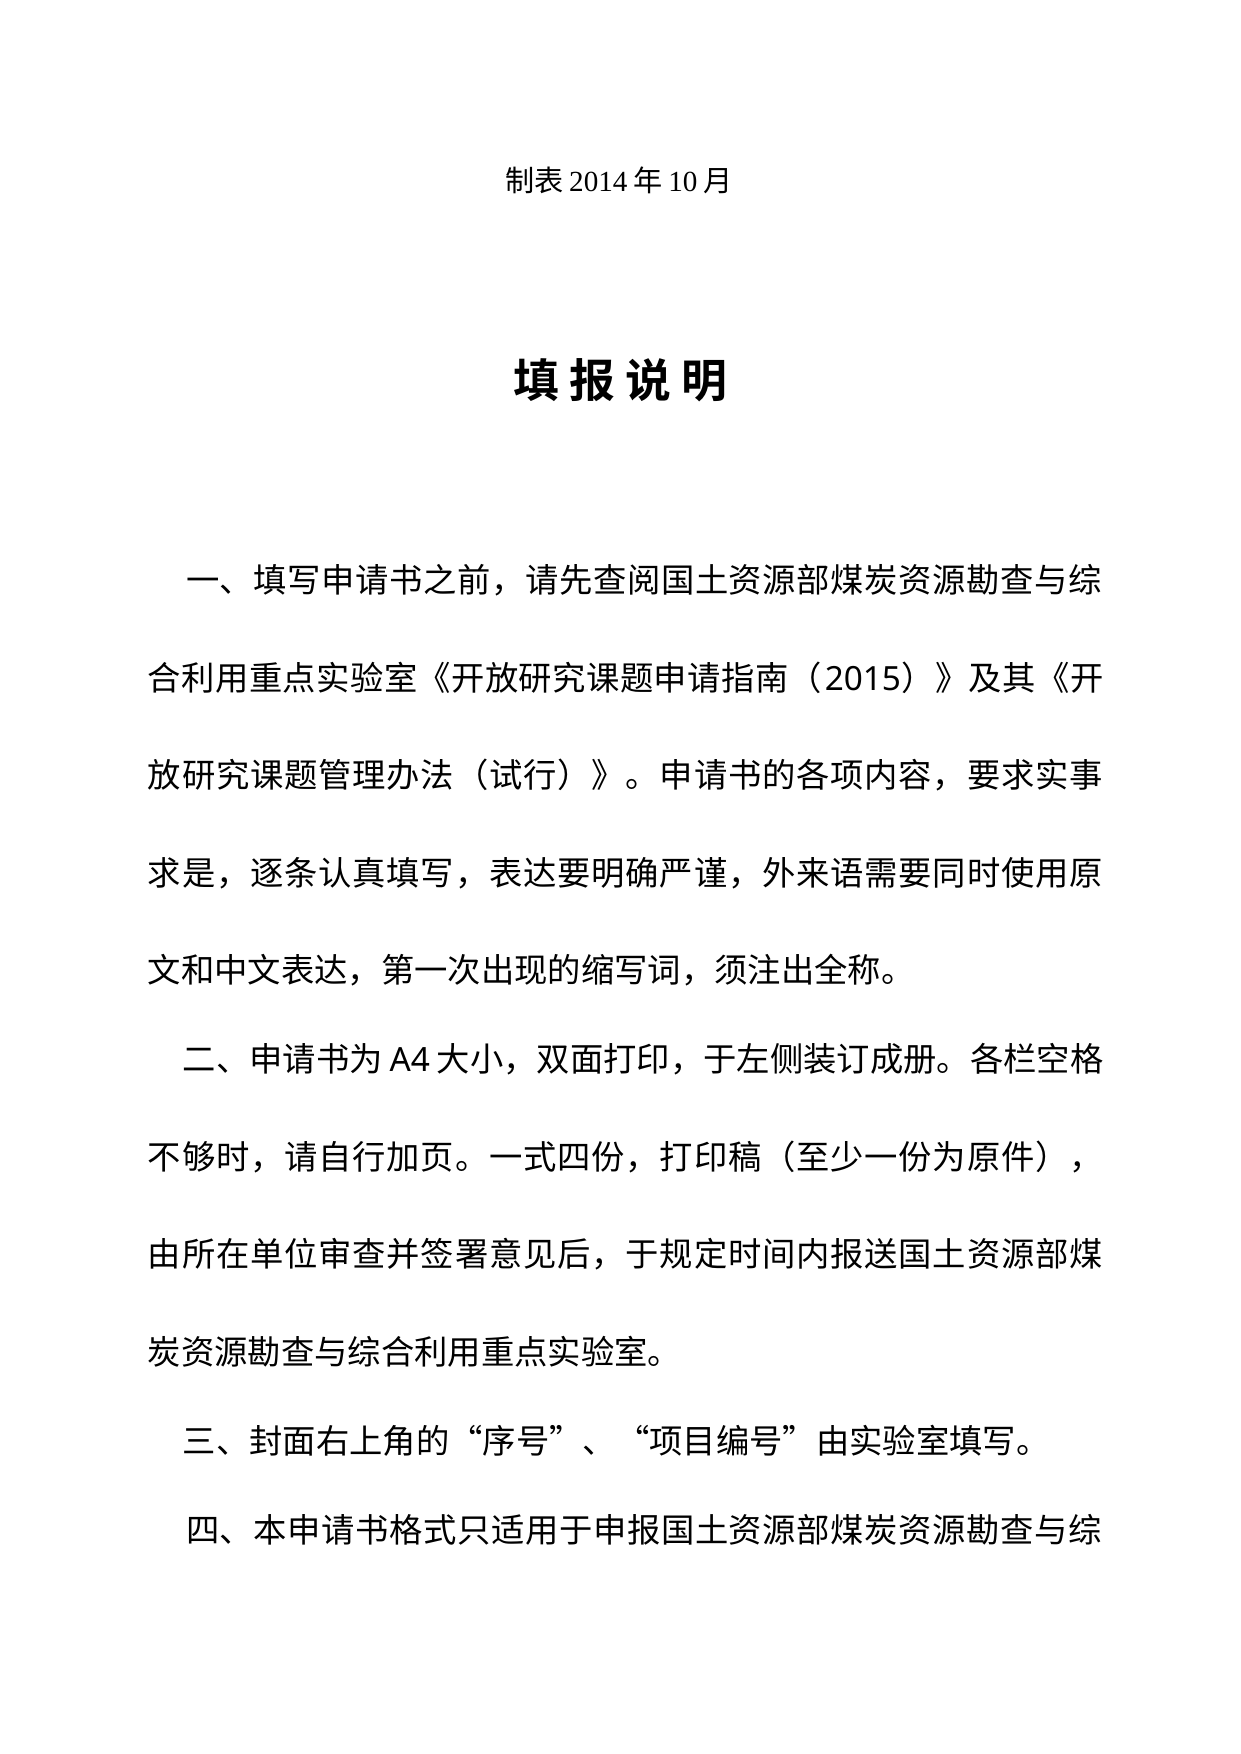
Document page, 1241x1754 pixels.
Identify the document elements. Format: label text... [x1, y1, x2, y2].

text 一、填写申请书之前，请先查阅国土资源部煤炭资源勘查与综合利用重点实验室《开放研究课题申请指南（2015）》及其《开放研究课题管理办法（试行）》。申请书的各项内容，要求实事求是，逐条认真填写，表达要明确严谨，外来语需要同时使用原文和中文表达，第一次出现的缩写词，须注出全称。 [148, 546, 1104, 1001]
text 填 报 说 明 [148, 329, 1092, 427]
text 制表2014年10月 [148, 146, 1089, 211]
text 二、申请书为A4大小，双面打印，于左侧装订成册。各栏空格不够时，请自行加页。一式四份，打印稿（至少一份为原件），由所在单位审查并签署意见后，于规定时间内报送国土资源部煤炭资源勘查与综合利用重点实验室。 [148, 1025, 1104, 1382]
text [148, 1496, 1104, 1561]
text 三、封面右上角的“序号”、“项目编号”由实验室填写。 [148, 1406, 1104, 1471]
